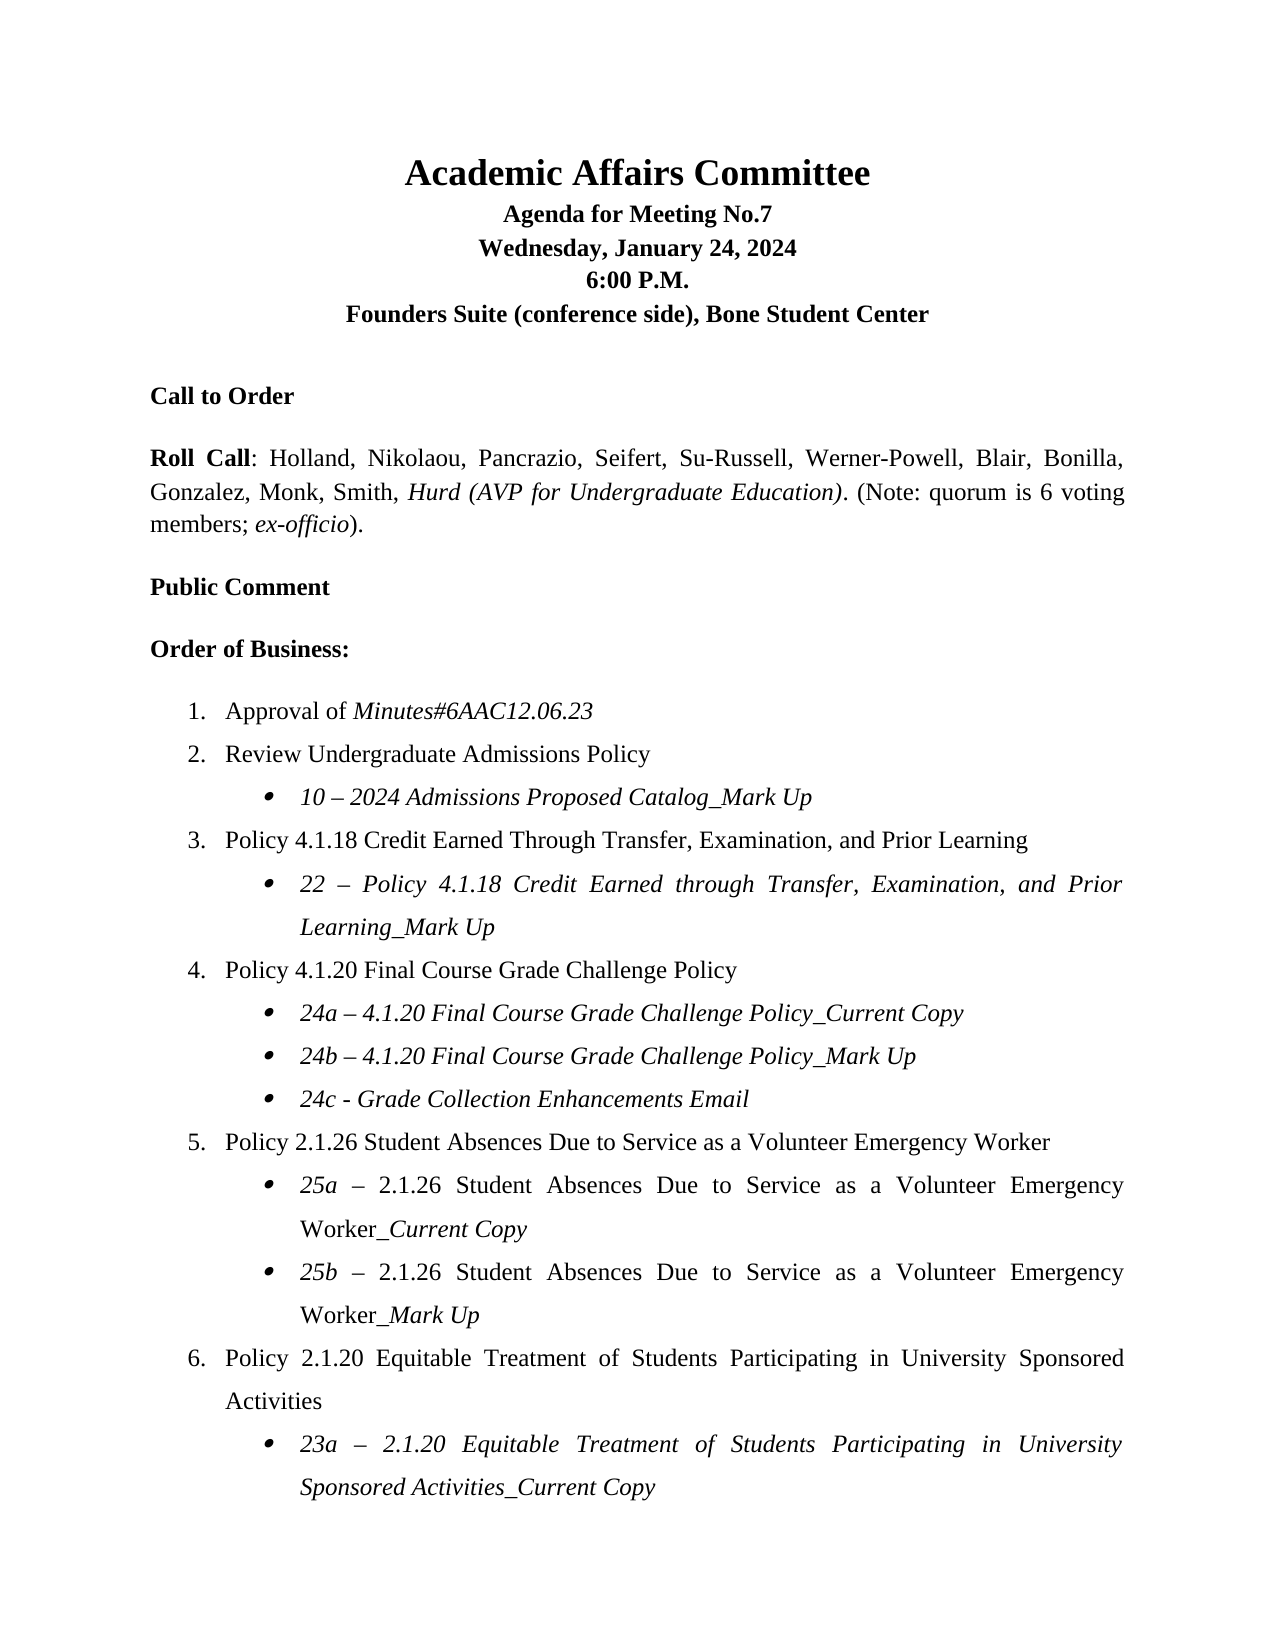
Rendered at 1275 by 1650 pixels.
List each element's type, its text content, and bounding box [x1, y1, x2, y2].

text Roll Call: Holland, Nikolaou, Pancrazio, Seifert, Su-Russell, Werner-Powell, Blair, Bonilla, Gonzalez, Monk, Smith, Hurd (AVP for Undergraduate Education). (Note: quorum is 6 voting members; ex-officio). [150, 443, 1125, 538]
list Policy 4.1.18 Credit Earned Through Transfer, Examination, and Prior Learning [187, 826, 1125, 854]
list 25b – 2.1.26 Student Absences Due to Service as a Volunteer Emergency Worker_Mark Up [262, 1257, 1125, 1329]
list Policy 2.1.20 Equitable Treatment of Students Participating in University Sponsored Activities [187, 1343, 1125, 1415]
list Policy 4.1.20 Final Course Grade Challenge Policy [187, 955, 1125, 984]
text Wednesday, January 24, 2024 [150, 233, 1125, 261]
text Public Comment [150, 572, 1125, 601]
list Policy 2.1.26 Student Absences Due to Service as a Volunteer Emergency Worker [187, 1127, 1125, 1156]
text Academic Affairs Committee [150, 150, 1125, 193]
text Founders Suite (conference side), Bone Student Center [150, 299, 1125, 327]
list Review Undergraduate Admissions Policy [187, 739, 1125, 768]
list 24c - Grade Collection Enhancements Email [262, 1084, 1125, 1113]
list 22 – Policy 4.1.18 Credit Earned through Transfer, Examination, and Prior Learning_Mark Up [262, 869, 1125, 941]
list 24a – 4.1.20 Final Course Grade Challenge Policy_Current Copy [262, 998, 1125, 1027]
text Order of Business: [150, 634, 1125, 663]
text Call to Order [150, 381, 1125, 410]
list Approval of Minutes#6AAC12.06.23 [187, 696, 1125, 725]
list 24b – 4.1.20 Final Course Grade Challenge Policy_Mark Up [262, 1041, 1125, 1070]
text 6:00 P.M. [150, 266, 1125, 294]
text Agenda for Meeting No.7 [150, 199, 1125, 228]
list 23a – 2.1.20 Equitable Treatment of Students Participating in University Sponsored Activities_Current Copy [262, 1429, 1125, 1501]
list 10 – 2024 Admissions Proposed Catalog_Mark Up [262, 782, 1125, 811]
list 25a – 2.1.26 Student Absences Due to Service as a Volunteer Emergency Worker_Current Copy [262, 1171, 1125, 1242]
